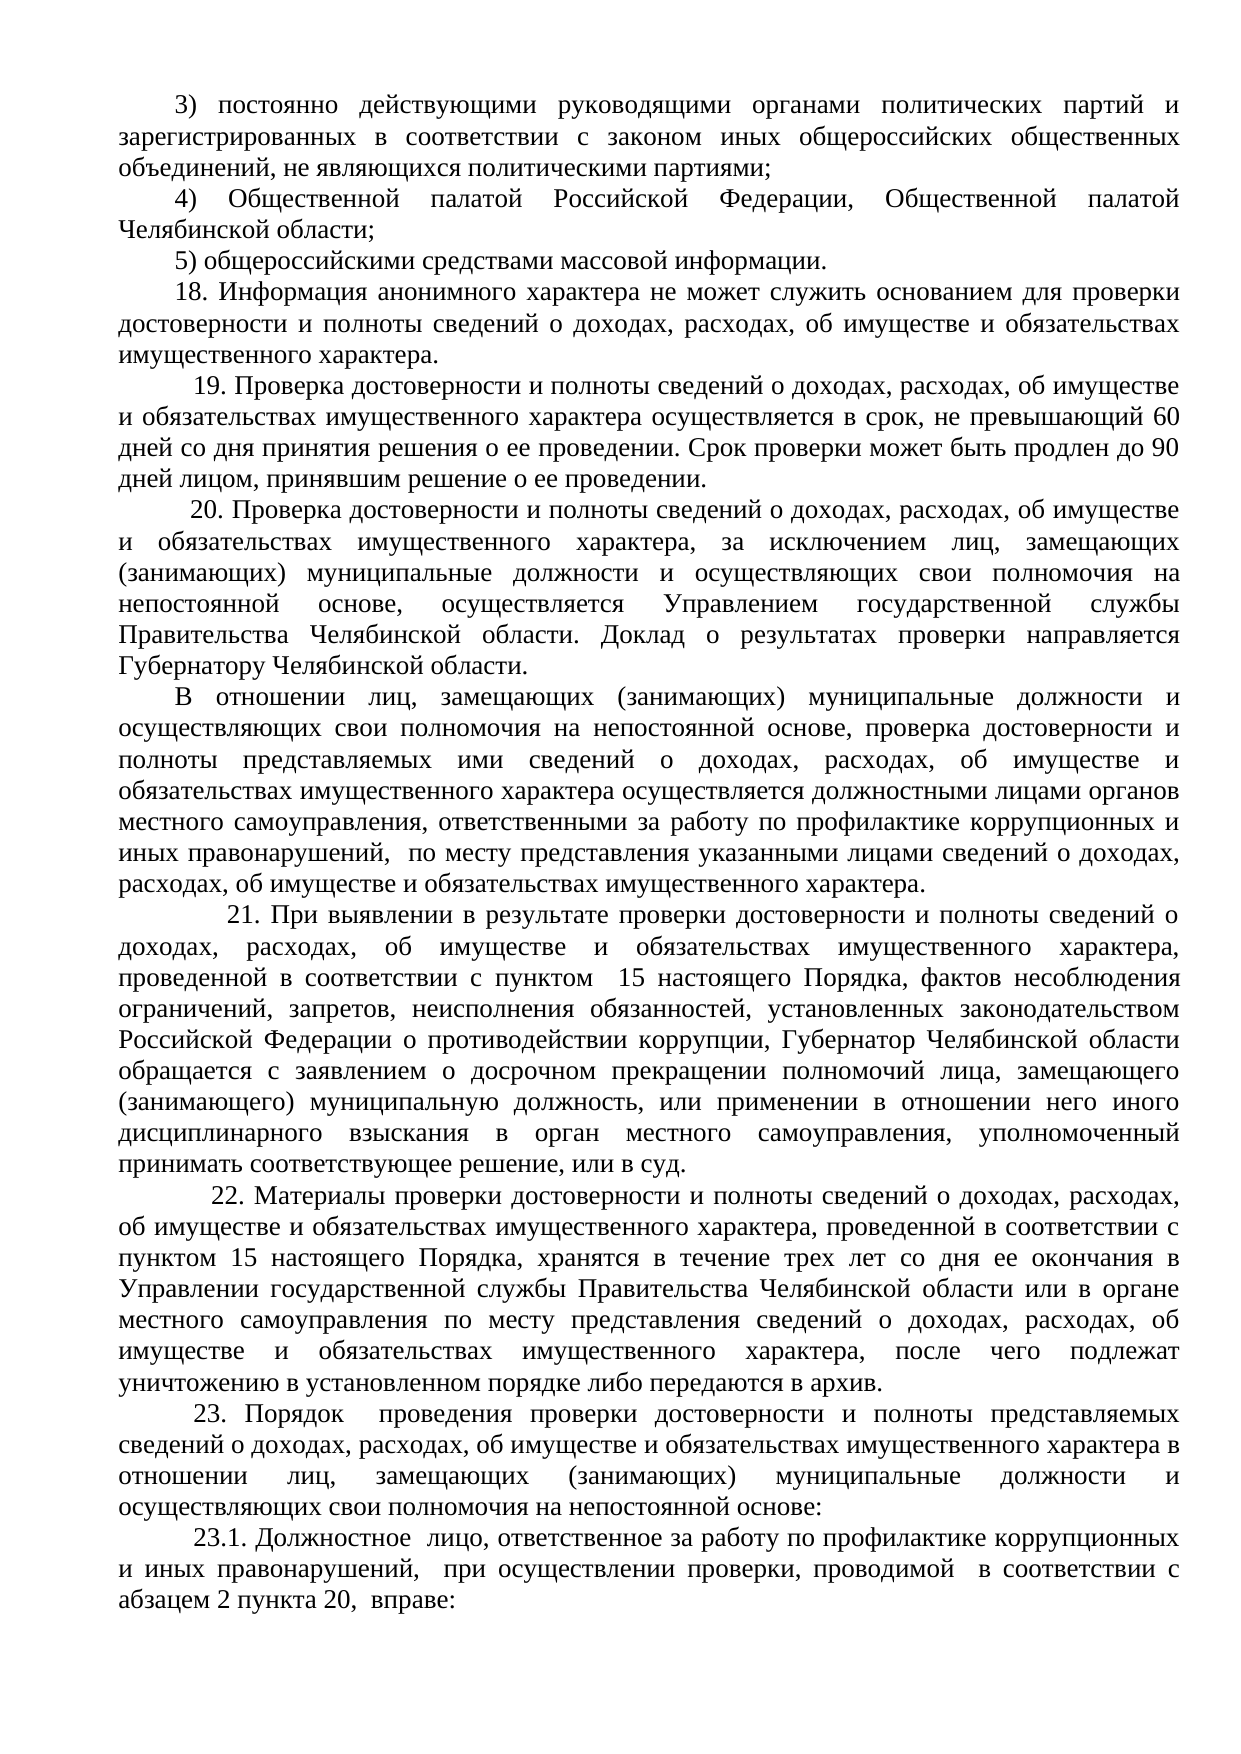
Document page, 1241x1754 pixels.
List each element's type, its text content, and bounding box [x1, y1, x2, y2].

text 18. Информация анонимного характера не может служить основанием для проверки достоверности и полноты сведений о доходах, расходах, об имуществе и обязательствах имущественного характера. [118, 276, 1181, 369]
text 23. Порядок проведения проверки достоверности и полноты представляемых сведений о доходах, расходах, об имуществе и обязательствах имущественного характера в отношении лиц, замещающих (занимающих) муниципальные должности и осуществляющих свои полномочия на непостоянной основе: [118, 1397, 1181, 1521]
text В отношении лиц, замещающих (занимающих) муниципальные должности и осуществляющих свои полномочия на непостоянной основе, проверка достоверности и полноты представляемых ими сведений о доходах, расходах, об имуществе и обязательствах имущественного характера осуществляется должностными лицами органов местного самоуправления, ответственными за работу по профилактике коррупционных и иных правонарушений, по месту представления указанными лицами сведений о доходах, расходах, об имуществе и обязательствах имущественного характера. [118, 680, 1181, 898]
text 23.1. Должностное лицо, ответственное за работу по профилактике коррупционных и иных правонарушений, при осуществлении проверки, проводимой в соответствии с абзацем 2 пункта 20, вправе: [118, 1521, 1181, 1615]
text 22. Материалы проверки достоверности и полноты сведений о доходах, расходах, об имуществе и обязательствах имущественного характера, проведенной в соответствии с пунктом 15 настоящего Порядка, хранятся в течение трех лет со дня ее окончания в Управлении государственной службы Правительства Челябинской области или в органе местного самоуправления по месту представления сведений о доходах, расходах, об имуществе и обязательствах имущественного характера, после чего подлежат уничтожению в установленном порядке либо передаются в архив. [118, 1179, 1181, 1397]
text 20. Проверка достоверности и полноты сведений о доходах, расходах, об имуществе и обязательствах имущественного характера, за исключением лиц, замещающих (занимающих) муниципальные должности и осуществляющих свои полномочия на непостоянной основе, осуществляется Управлением государственной службы Правительства Челябинской области. Доклад о результатах проверки направляется Губернатору Челябинской области. [118, 493, 1181, 680]
text 4) Общественной палатой Российской Федерации, Общественной палатой Челябинской области; [118, 182, 1181, 244]
text 3) постоянно действующими руководящими органами политических партий и зарегистрированных в соответствии с законом иных общероссийских общественных объединений, не являющихся политическими партиями; [118, 89, 1181, 182]
text 5) общероссийскими средствами массовой информации. [118, 244, 1181, 276]
text 19. Проверка достоверности и полноты сведений о доходах, расходах, об имуществе и обязательствах имущественного характера осуществляется в срок, не превышающий 60 дней со дня принятия решения о ее проведении. Срок проверки может быть продлен до 90 дней лицом, принявшим решение о ее проведении. [118, 369, 1181, 493]
text 21. При выявлении в результате проверки достоверности и полноты сведений о доходах, расходах, об имуществе и обязательствах имущественного характера, проведенной в соответствии с пунктом 15 настоящего Порядка, фактов несоблюдения ограничений, запретов, неисполнения обязанностей, установленных законодательством Российской Федерации о противодействии коррупции, Губернатор Челябинской области обращается с заявлением о досрочном прекращении полномочий лица, замещающего (занимающего) муниципальную должность, или применении в отношении него иного дисциплинарного взыскания в орган местного самоуправления, уполномоченный принимать соответствующее решение, или в суд. [118, 898, 1181, 1179]
